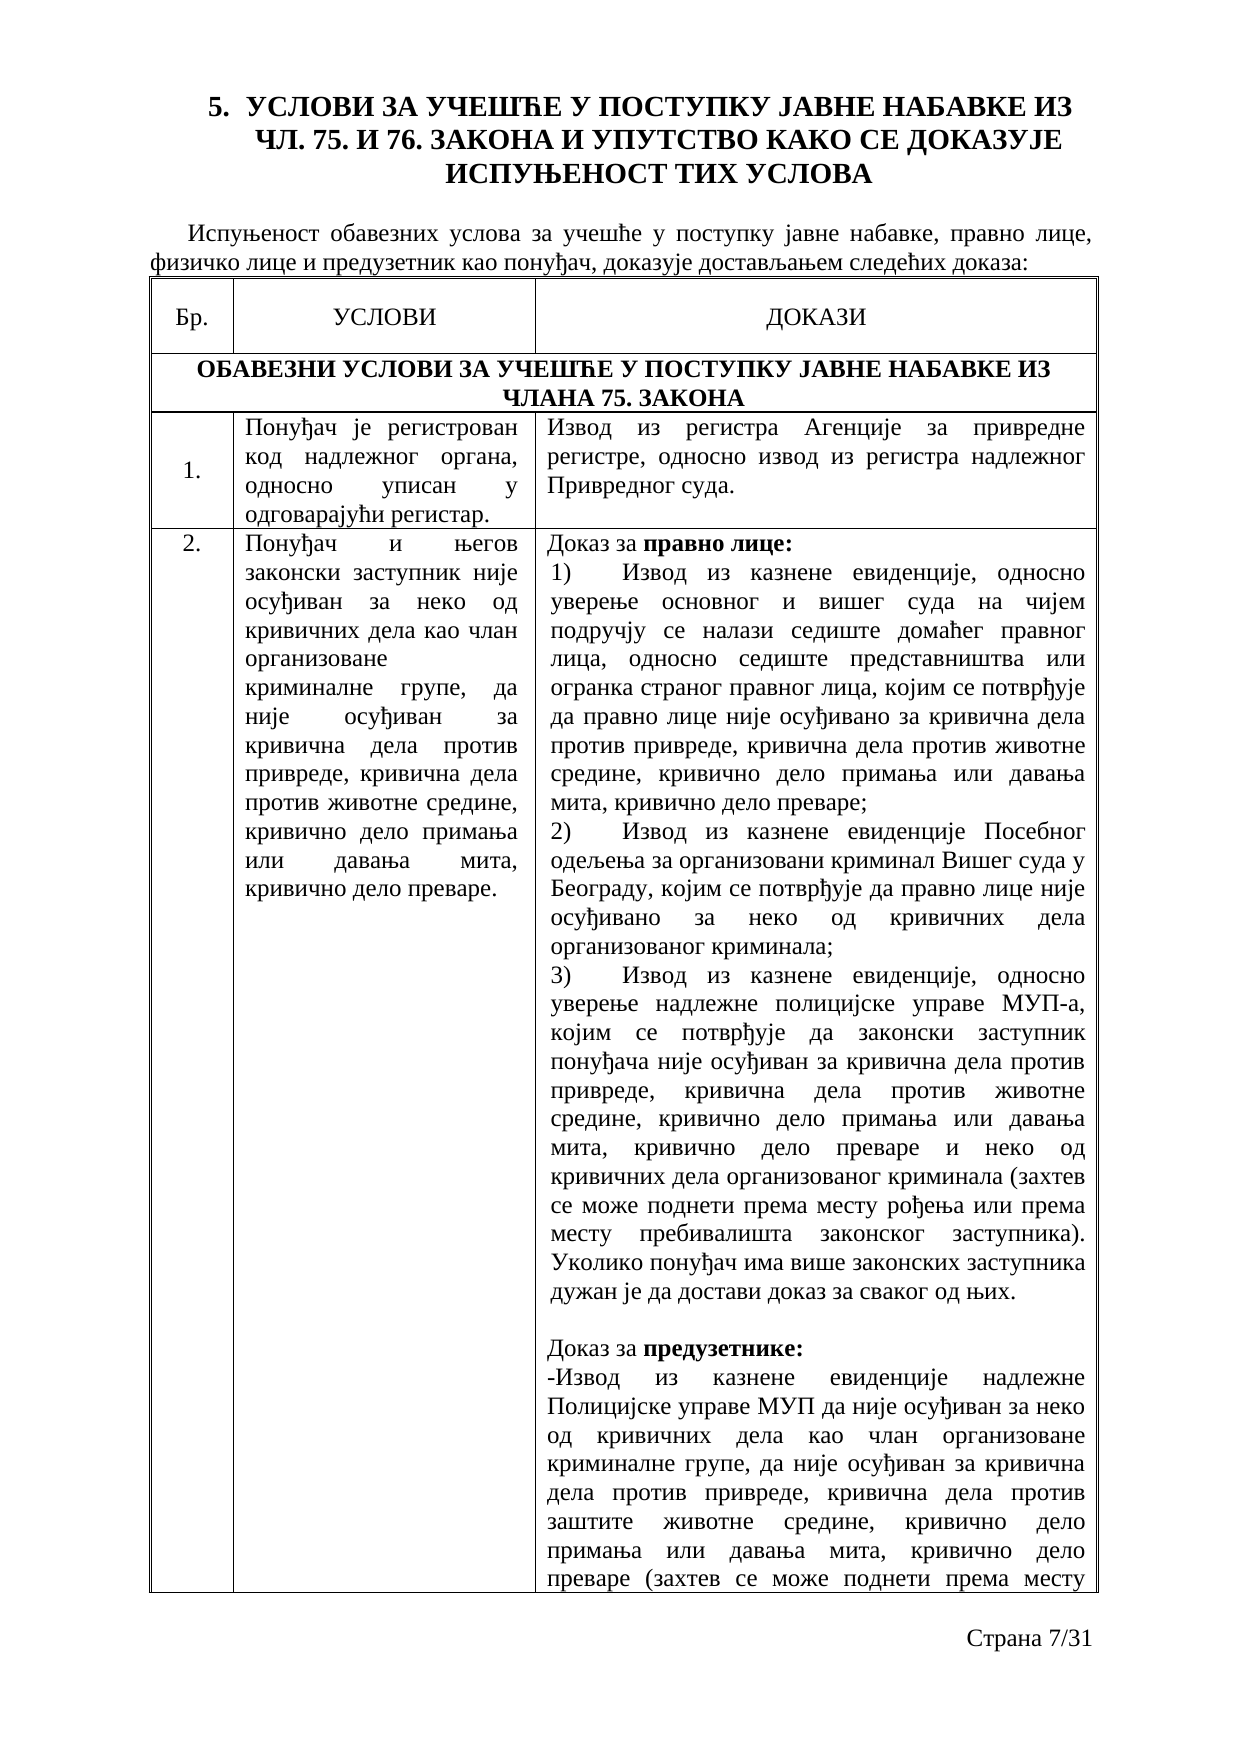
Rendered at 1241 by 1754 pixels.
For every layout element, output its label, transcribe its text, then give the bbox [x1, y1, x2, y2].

table_cell Извод из регистра Агенције за привредне регистре, односно извод из регистра надлежног Привредног суда. [536, 413, 1096, 527]
text Испуњеност обавезних услова за учешће у поступку јавне набавке, правно лице, физичко лице и предузетник као понуђач, доказује достављањем следећих доказа: [150, 218, 1093, 276]
table_cell 1. [152, 413, 233, 527]
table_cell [536, 529, 1096, 1592]
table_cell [234, 529, 535, 1592]
table_header ДОКАЗИ [536, 279, 1096, 353]
table_header Бр. [152, 279, 233, 353]
table_cell 2. [152, 529, 233, 1592]
table_cell ОБАВЕЗНИ УСЛОВИ ЗА УЧЕШЋЕ У ПОСТУПКУ ЈАВНЕ НАБАВКЕ ИЗ ЧЛАНА 75. ЗАКОНА [152, 354, 1096, 411]
table_cell Понуђач је регистрован код надлежног органа, односно уписан у одговарајући регистар. [234, 413, 535, 527]
table_header УСЛОВИ [234, 279, 535, 353]
subtitle УСЛОВИ ЗА УЧЕШЋЕ У ПОСТУПКУ ЈАВНЕ НАБАВКЕ ИЗ ЧЛ. 75. И 76. ЗАКОНА И УПУТСТВО КАКО СЕ ДОКАЗУЈЕ ИСПУЊЕНОСТ ТИХ УСЛОВА [187, 89, 1093, 189]
